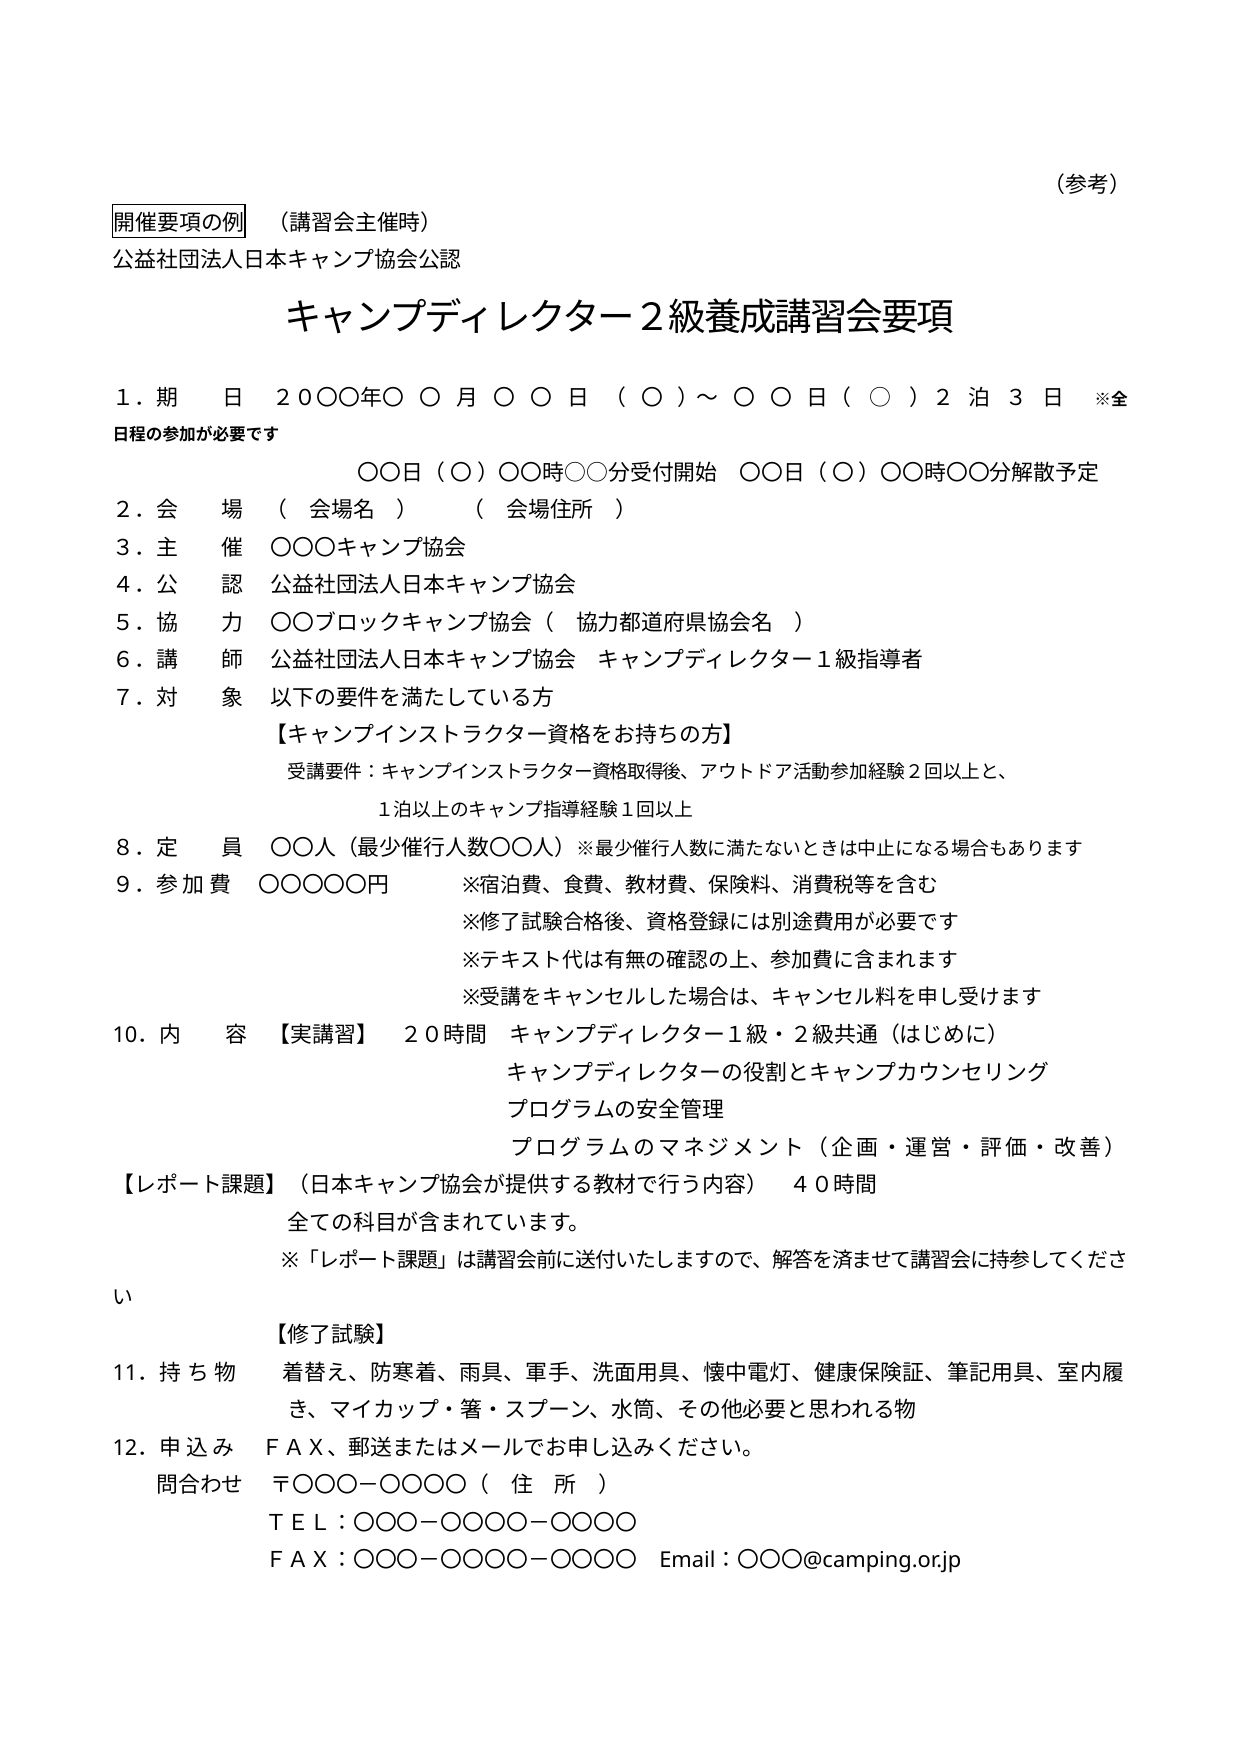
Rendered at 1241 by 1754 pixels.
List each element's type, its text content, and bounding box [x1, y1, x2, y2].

text ６．講 師 公益社団法人日本キャンプ協会 キャンプディレクター１級指導者 [112, 639, 1128, 677]
text 12．申 込 み ＦＡＸ、郵送またはメールでお申し込みください。 [112, 1427, 1128, 1464]
text ※修了試験合格後、資格登録には別途費用が必要です [375, 902, 1128, 939]
text 問合わせ 〒〇〇〇－〇〇〇〇（ 住 所 ） [112, 1464, 1128, 1502]
text （参考） [112, 164, 1131, 202]
text 【キャンプインストラクター資格をお持ちの方】 [112, 714, 1128, 752]
text ７．対 象 以下の要件を満たしている方 [112, 677, 1128, 714]
text ４．公 認 公益社団法人日本キャンプ協会 [112, 564, 1128, 602]
text １泊以上のキャンプ指導経験１回以上 [309, 789, 1128, 827]
text ※テキスト代は有無の確認の上、参加費に含まれます [375, 939, 1128, 977]
text ３．主 催 〇〇〇キャンプ協会 [112, 527, 1128, 564]
text ９．参 加 費 〇〇〇〇〇円 ※宿泊費、食費、教材費、保険料、消費税等を含む [112, 864, 1128, 902]
text 全ての科目が含まれています。 [112, 1202, 1128, 1239]
text プログラムのマネジメント（企画・運営・評価・改善） 【レポート課題】（日本キャンプ協会が提供する教材で行う内容） ４０時間 [112, 1127, 1128, 1202]
text 【修了試験】 [112, 1314, 1128, 1352]
text ※受講をキャンセルした場合は、キャンセル料を申し受けます [375, 977, 1128, 1014]
text ＦＡＸ：〇〇〇－〇〇〇〇－〇〇〇〇 Email：〇〇〇@camping.or.jp [112, 1539, 1128, 1577]
text 〇〇日（ 〇 ）〇〇時○○分受付開始 〇〇日（ 〇 ）〇〇時〇〇分解散予定 [112, 452, 1128, 489]
text ８．定 員 〇〇人（最少催行人数〇〇人）※最少催行人数に満たないときは中止になる場合もあります [112, 827, 1128, 864]
text 開催要項の例 （講習会主催時） [112, 202, 1128, 239]
text キャンプディレクターの役割とキャンプカウンセリング [112, 1052, 1128, 1089]
text プログラムの安全管理 [112, 1089, 1128, 1127]
text ＴＥＬ：〇〇〇－〇〇〇〇－〇〇〇〇 [112, 1502, 1128, 1539]
text ※「レポート課題」は講習会前に送付いたしますので、解答を済ませて講習会に持参してください [112, 1239, 1128, 1314]
text 11．持 ち 物 着替え、防寒着、雨具、軍手、洗面用具、懐中電灯、健康保険証、筆記用具、室内履き、マイカップ・箸・スプーン、水筒、その他必要と思われる物 [112, 1352, 1128, 1427]
text １．期 日 ２０〇〇年〇 〇 月 〇 〇 日 （ 〇 ）～ 〇 〇 日（ ○ ）２ 泊 ３ 日 ※全日程の参加が必要です [112, 377, 1128, 452]
text 公益社団法人日本キャンプ協会公認 [112, 239, 1128, 277]
text 受講要件：キャンプインストラクター資格取得後、アウトドア活動参加経験２回以上と、 [112, 752, 1128, 789]
text ２．会 場 （ 会場名 ） （ 会場住所 ） [112, 489, 1128, 527]
text 10．内 容 【実講習】 ２０時間 キャンプディレクター１級・２級共通（はじめに） [112, 1014, 1128, 1052]
text キャンプディレクター２級養成講習会要項 [112, 277, 1128, 352]
text ５．協 力 〇〇ブロックキャンプ協会（ 協力都道府県協会名 ） [112, 602, 1128, 639]
